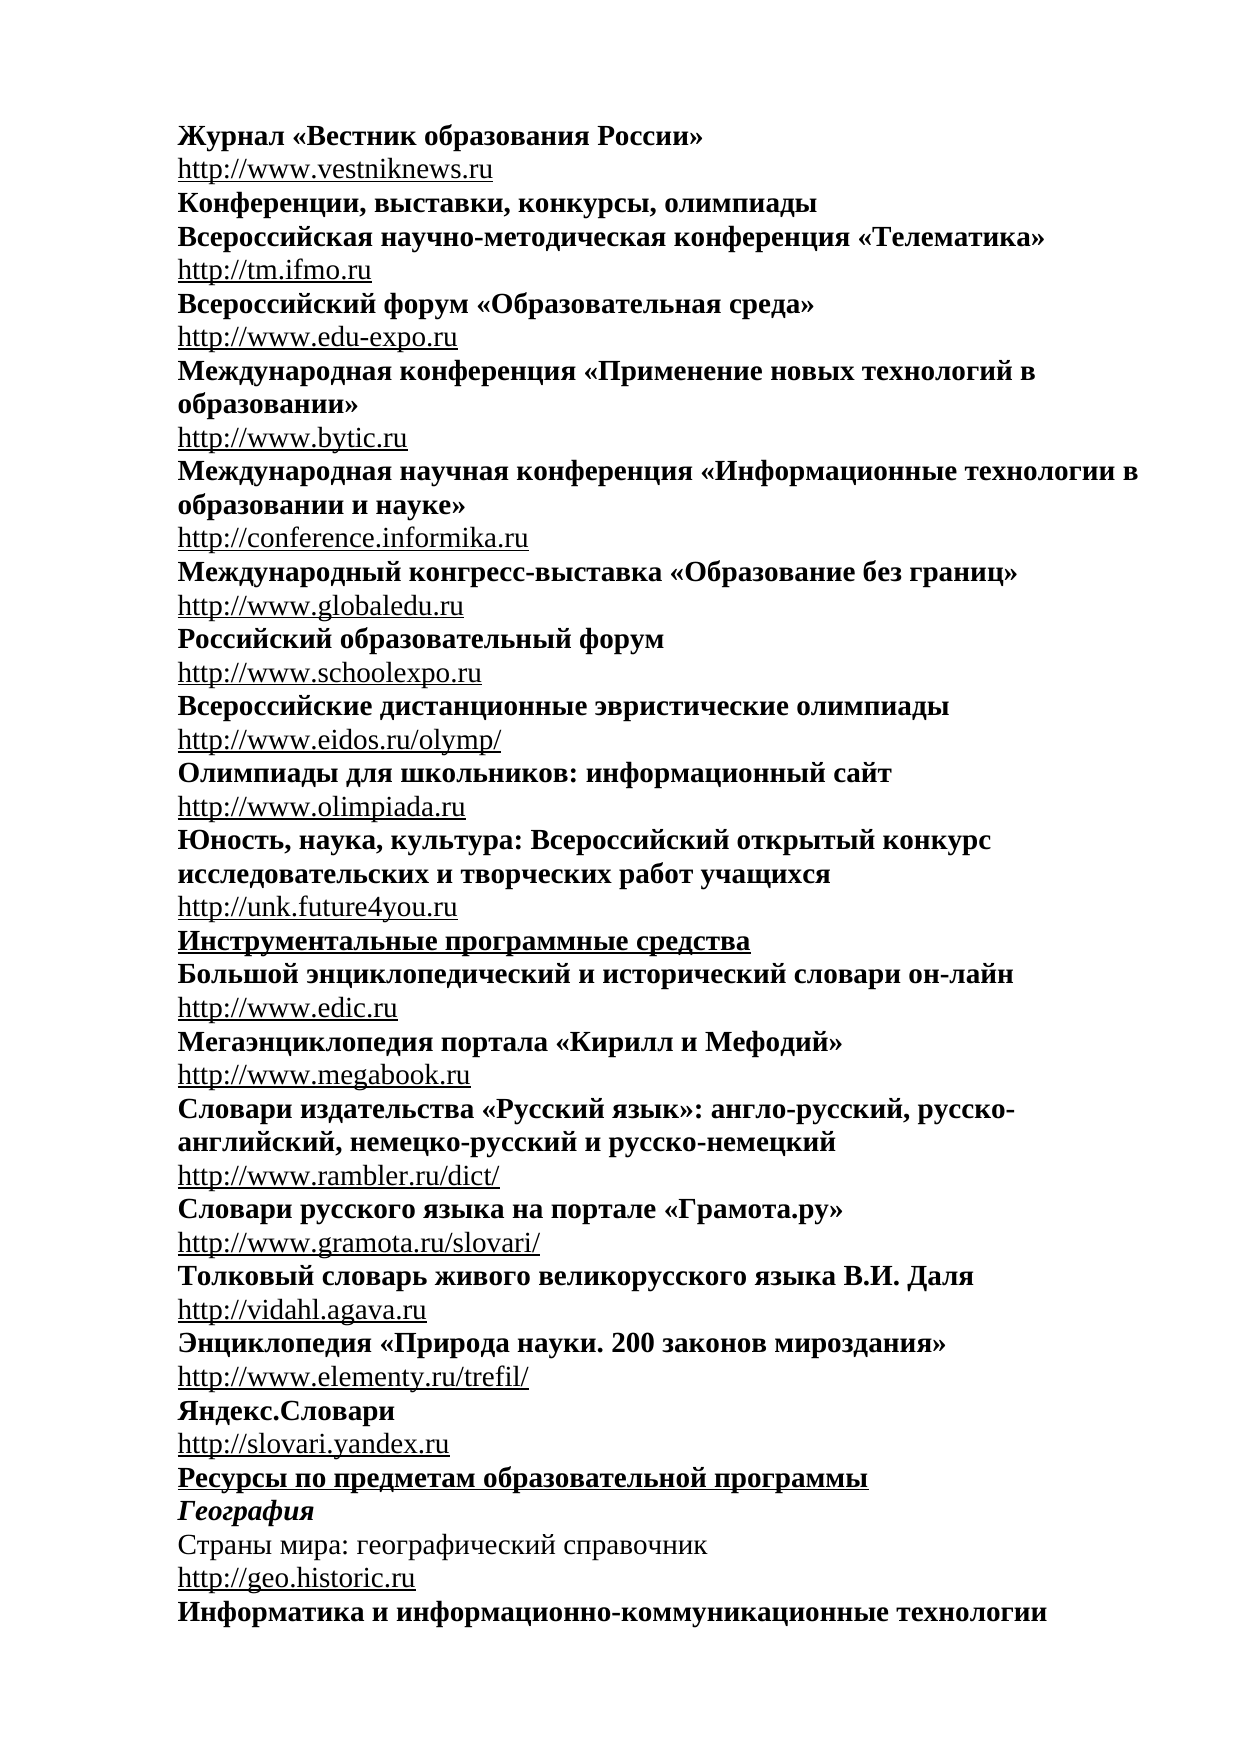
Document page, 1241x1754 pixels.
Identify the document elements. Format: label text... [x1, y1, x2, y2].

text Информатика и информационно-коммуникационные технологии [177, 1594, 1152, 1627]
text Всероссийские дистанционные эвристические олимпиады http://www.eidos.ru/olymp/ [177, 688, 1152, 755]
text Российский образовательный форум http://www.schoolexpo.ru [177, 621, 1152, 688]
text Международная научная конференция «Информационные технологии в образовании и науке» http://conference.informika.ru [177, 453, 1152, 554]
text Журнал «Вестник образования России» http://www.vestniknews.ru [177, 118, 1152, 185]
text Большой энциклопедический и исторический словари он-лайн http://www.edic.ru [177, 957, 1152, 1024]
text Всероссийская научно-методическая конференция «Телематика» http://tm.ifmo.ru [177, 219, 1152, 286]
text Всероссийский форум «Образовательная среда» http://www.edu-expo.ru [177, 286, 1152, 353]
text Международный конгресс-выставка «Образование без границ» http://www.globaledu.ru [177, 554, 1152, 621]
text Юность, наука, культура: Всероссийский открытый конкурс исследовательских и творческих работ учащихся http://unk.future4you.ru [177, 822, 1152, 923]
text Олимпиады для школьников: информационный сайт http://www.olimpiada.ru [177, 755, 1152, 822]
text Толковый словарь живого великорусского языка В.И. Даля http://vidahl.agava.ru [177, 1258, 1152, 1326]
text Конференции, выставки, конкурсы, олимпиады [177, 185, 1152, 219]
text Инструментальные программные средства [177, 923, 1152, 957]
text Мегаэнциклопедия портала «Кирилл и Мефодий» http://www.megabook.ru [177, 1024, 1152, 1091]
text Ресурсы по предметам образовательной программы [177, 1460, 1152, 1493]
text Словари издательства «Русский язык»: англо-русский, русско-английский, немецко-русский и русско-немецкий http://www.rambler.ru/dict/ [177, 1091, 1152, 1191]
text География Страны мира: географический справочник http://geo.historic.ru [177, 1493, 1152, 1594]
text Яндекс.Словари http://slovari.yandex.ru [177, 1393, 1152, 1460]
text Словари русского языка на портале «Грамота.ру» http://www.gramota.ru/slovari/ [177, 1191, 1152, 1258]
text Энциклопедия «Природа науки. 200 законов мироздания» http://www.elementy.ru/trefil/ [177, 1326, 1152, 1393]
text Международная конференция «Применение новых технологий в образовании» http://www.bytic.ru [177, 353, 1152, 453]
